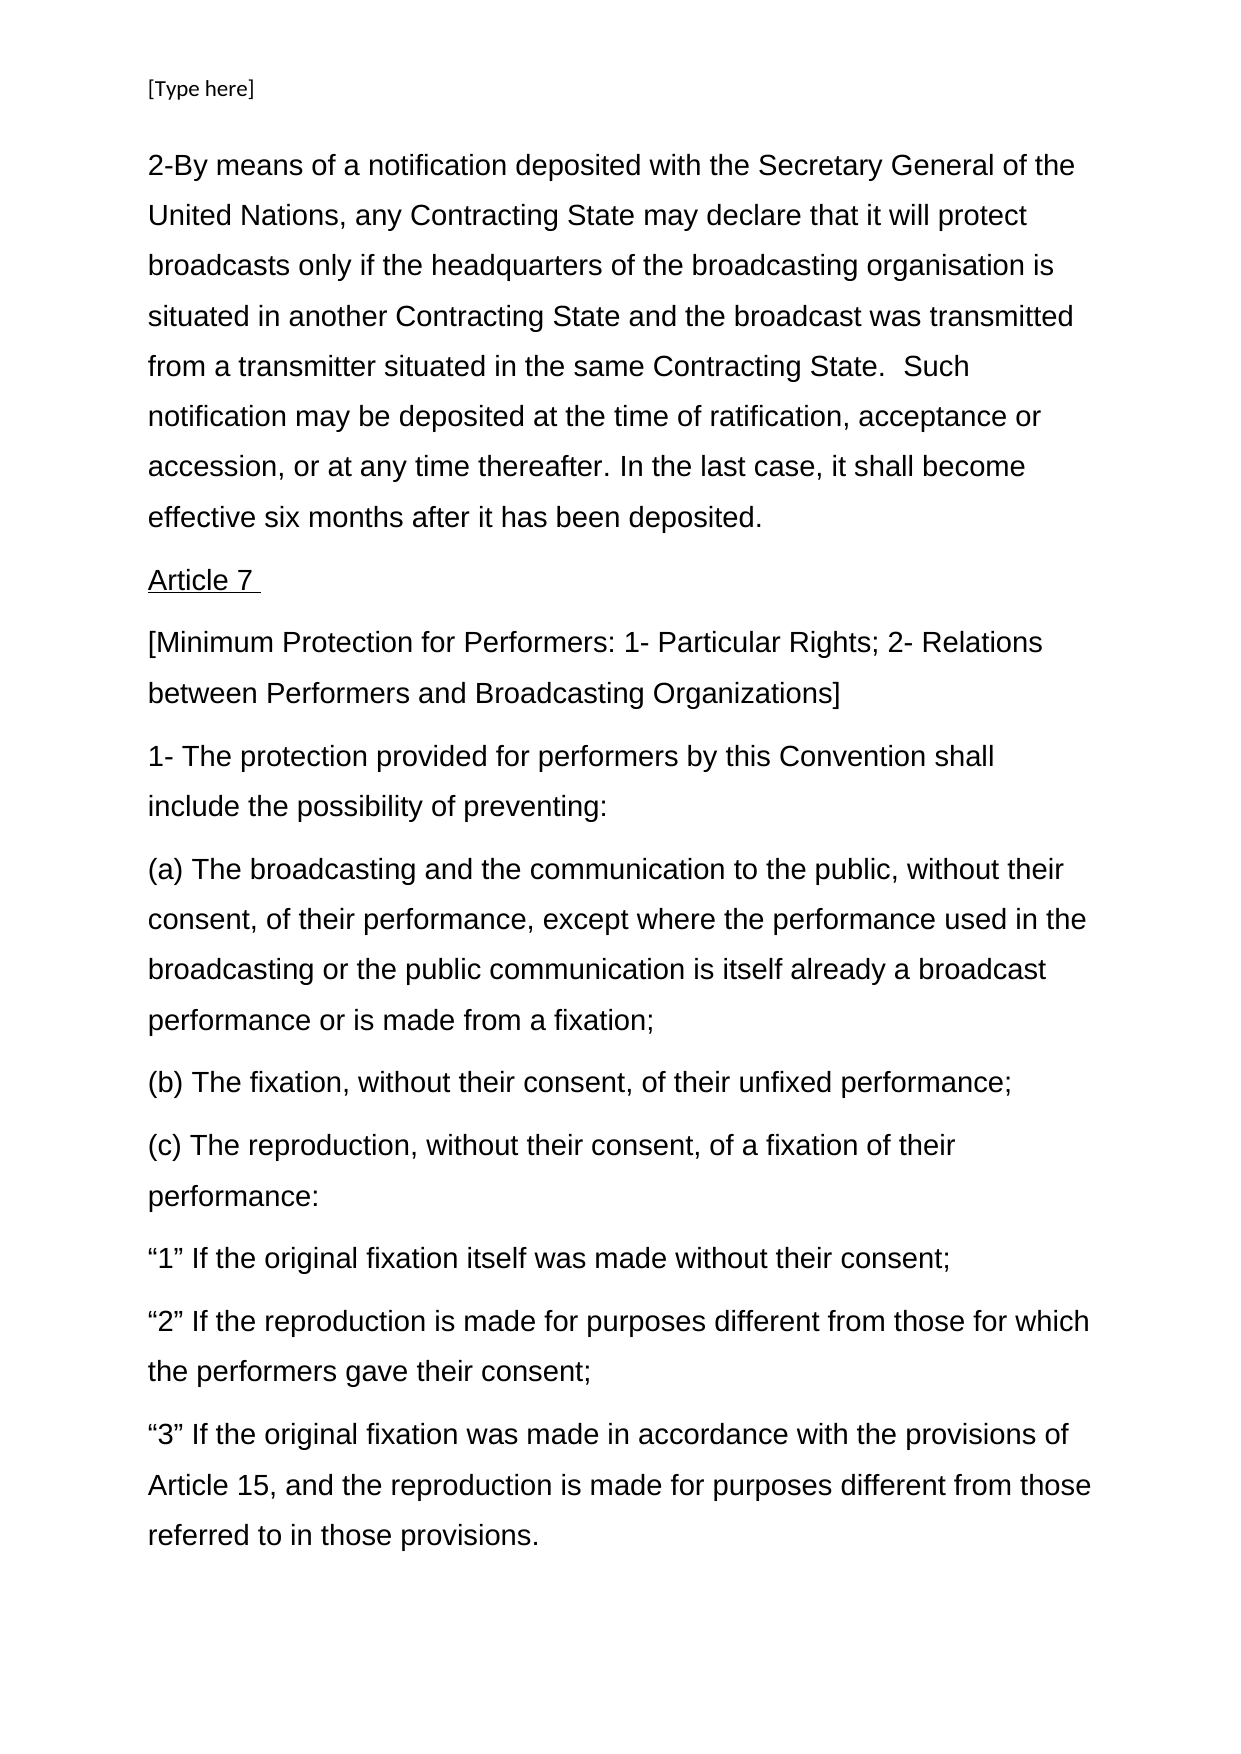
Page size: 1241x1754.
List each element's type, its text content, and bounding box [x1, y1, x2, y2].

text (c) The reproduction, without their consent, of a fixation of their performance: [148, 1128, 1093, 1212]
text (b) The fixation, without their consent, of their unfixed performance; [148, 1065, 1093, 1099]
text [Minimum Protection for Performers: 1- Particular Rights; 2- Relations between Performers and Broadcasting Organizations] [148, 625, 1093, 709]
text “3” If the original fixation was made in accordance with the provisions of Article 15, and the reproduction is made for purposes different from those referred to in those provisions. [148, 1417, 1093, 1551]
text “1” If the original fixation itself was made without their consent; [148, 1241, 1093, 1275]
text 1- The protection provided for performers by this Convention shall include the possibility of preventing: [148, 738, 1093, 822]
text (a) The broadcasting and the communication to the public, without their consent, of their performance, except where the performance used in the broadcasting or the public communication is itself already a broadcast performance or is made from a fixation; [148, 852, 1093, 1036]
text Article 7 [148, 563, 1093, 596]
text 2-By means of a notification deposited with the Secretary General of the United Nations, any Contracting State may declare that it will protect broadcasts only if the headquarters of the broadcasting organisation is situated in another Contracting State and the broadcast was transmitted from a transmitter situated in the same Contracting State. Such notification may be deposited at the time of ratification, acceptance or accession, or at any time thereafter. In the last case, it shall become effective six months after it has been deposited. [148, 148, 1093, 533]
text “2” If the reproduction is made for purposes different from those for which the performers gave their consent; [148, 1304, 1093, 1388]
